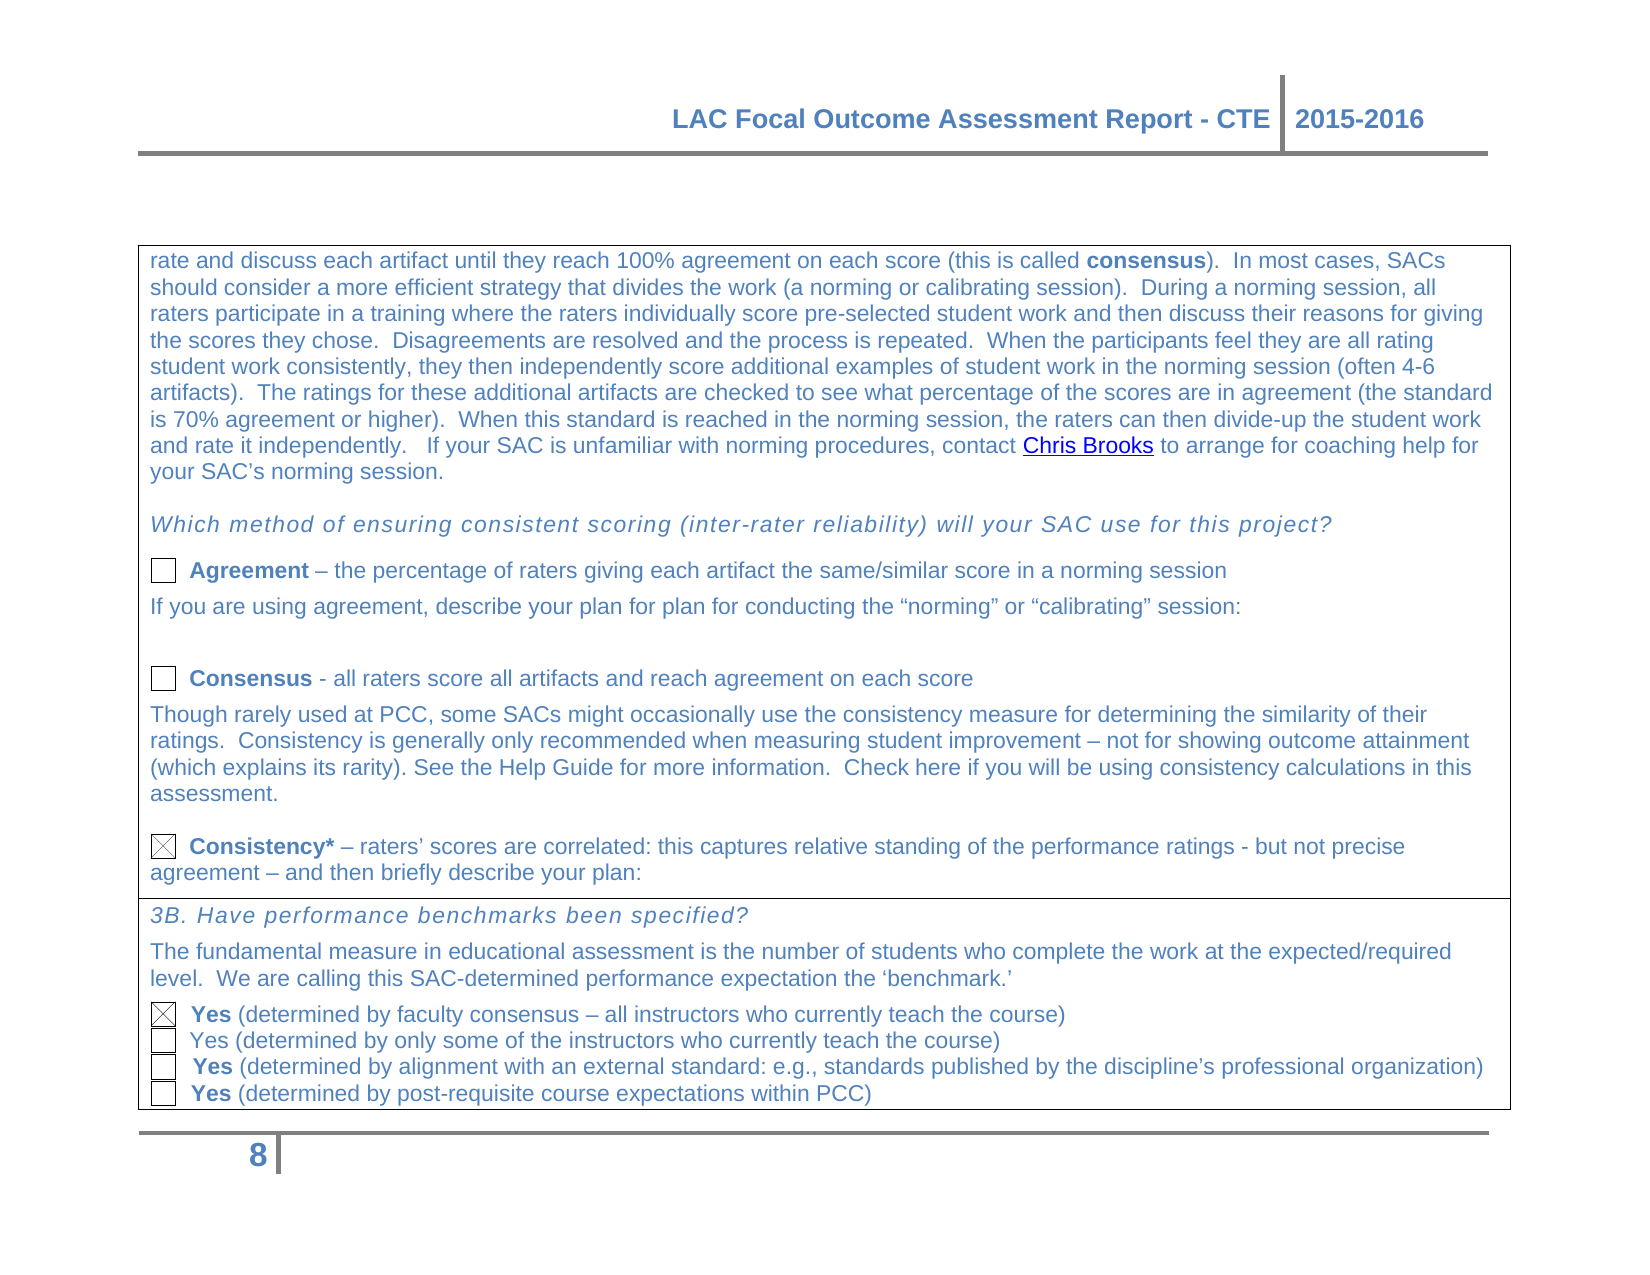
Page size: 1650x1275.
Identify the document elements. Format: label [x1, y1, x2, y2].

table_cell [139, 899, 1510, 1109]
table_cell [139, 246, 1510, 898]
